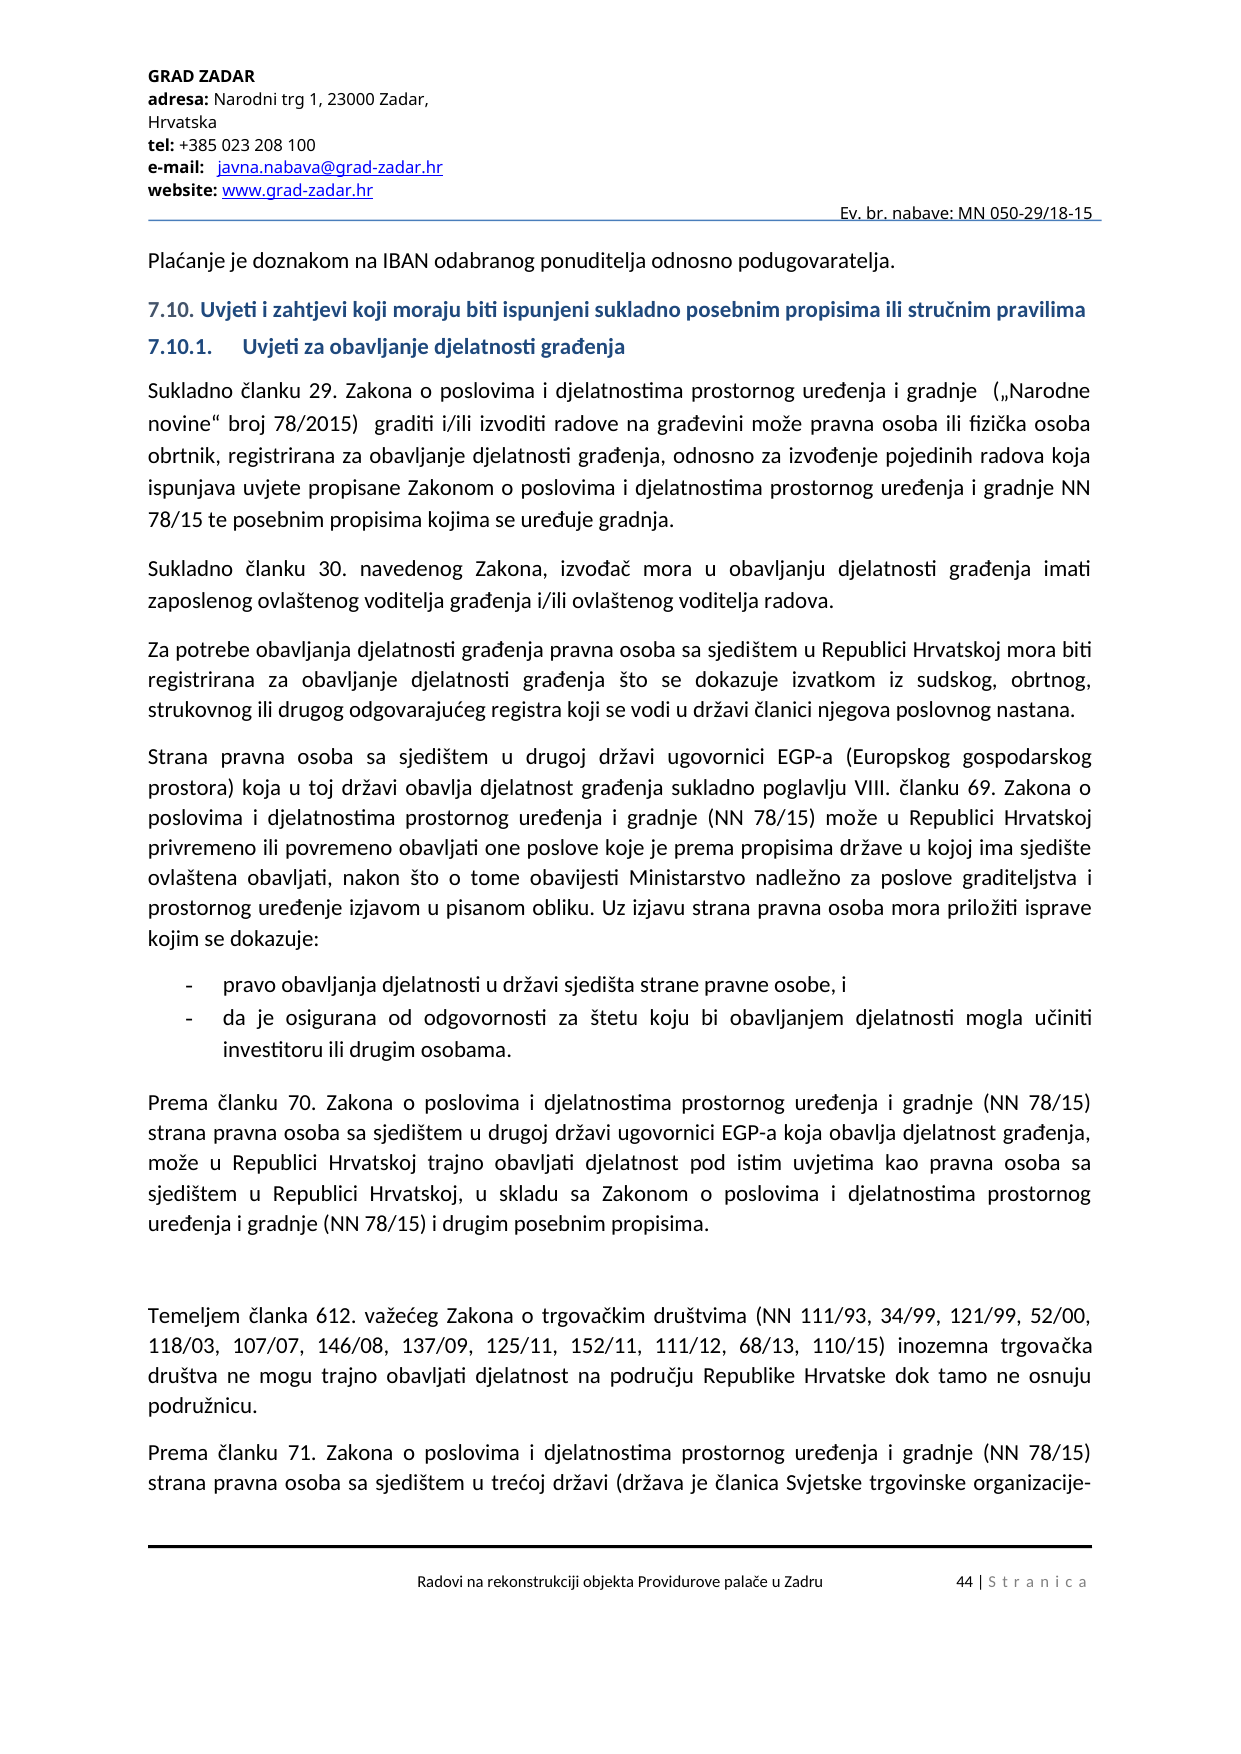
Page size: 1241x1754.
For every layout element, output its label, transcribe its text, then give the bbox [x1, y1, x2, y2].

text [148, 1438, 1092, 1497]
subtitle Uvjeti za obavljanje djelatnosti građenja [148, 332, 1092, 360]
subtitle Uvjeti i zahtjevi koji moraju biti ispunjeni sukladno posebnim propisima ili stručnim pravilima [148, 296, 1092, 323]
text Za potrebe obavljanja djelatnosti građenja pravna osoba sa sjedištem u Republici Hrvatskoj mora biti registrirana za obavljanje djelatnosti građenja što se dokazuje izvatkom iz sudskog, obrtnog, strukovnog ili drugog odgovarajućeg registra koji se vodi u državi članici njegova poslovnog nastana. [148, 635, 1092, 724]
text Strana pravna osoba sa sjedištem u drugoj državi ugovornici EGP-a (Europskog gospodarskog prostora) koja u toj državi obavlja djelatnost građenja sukladno poglavlju VIII. članku 69. Zakona o poslovima i djelatnostima prostornog uređenja i gradnje (NN 78/15) može u Republici Hrvatskoj privremeno ili povremeno obavljati one poslove koje je prema propisima države u kojoj ima sjedište ovlaštena obavljati, nakon što o tome obavijesti Ministarstvo nadležno za poslove graditeljstva i prostornog uređenje izjavom u pisanom obliku. Uz izjavu strana pravna osoba mora priložiti isprave kojim se dokazuje: [148, 742, 1092, 952]
text Temeljem članka 612. važećeg Zakona o trgovačkim društvima (NN 111/93, 34/99, 121/99, 52/00, 118/03, 107/07, 146/08, 137/09, 125/11, 152/11, 111/12, 68/13, 110/15) inozemna trgovačka društva ne mogu trajno obavljati djelatnost na području Republike Hrvatske dok tamo ne osnuju podružnicu. [148, 1301, 1092, 1419]
list da je osigurana od odgovornosti za štetu koju bi obavljanjem djelatnosti mogla učiniti investitoru ili drugim osobama. [185, 1003, 1092, 1063]
text Sukladno članku 29. Zakona o poslovima i djelatnostima prostornog uređenja i gradnje („Narodne novine“ broj 78/2015) graditi i/ili izvoditi radove na građevini može pravna osoba ili fizička osoba obrtnik, registrirana za obavljanje djelatnosti građenja, odnosno za izvođenje pojedinih radova koja ispunjava uvjete propisane Zakonom o poslovima i djelatnostima prostornog uređenja i gradnje NN 78/15 te posebnim propisima kojima se uređuje gradnja. [148, 377, 1092, 533]
text Plaćanje je doznakom na IBAN odabranog ponuditelja odnosno podugovaratelja. [148, 247, 1092, 275]
text Prema članku 70. Zakona o poslovima i djelatnostima prostornog uređenja i gradnje (NN 78/15) strana pravna osoba sa sjedištem u drugoj državi ugovornici EGP-a koja obavlja djelatnost građenja, može u Republici Hrvatskoj trajno obavljati djelatnost pod istim uvjetima kao pravna osoba sa sjedištem u Republici Hrvatskoj, u skladu sa Zakonom o poslovima i djelatnostima prostornog uređenja i gradnje (NN 78/15) i drugim posebnim propisima. [148, 1088, 1092, 1237]
list pravo obavljanja djelatnosti u državi sjedišta strane pravne osobe, i [185, 971, 1092, 999]
text Sukladno članku 30. navedenog Zakona, izvođač mora u obavljanju djelatnosti građenja imati zaposlenog ovlaštenog voditelja građenja i/ili ovlaštenog voditelja radova. [148, 554, 1092, 614]
